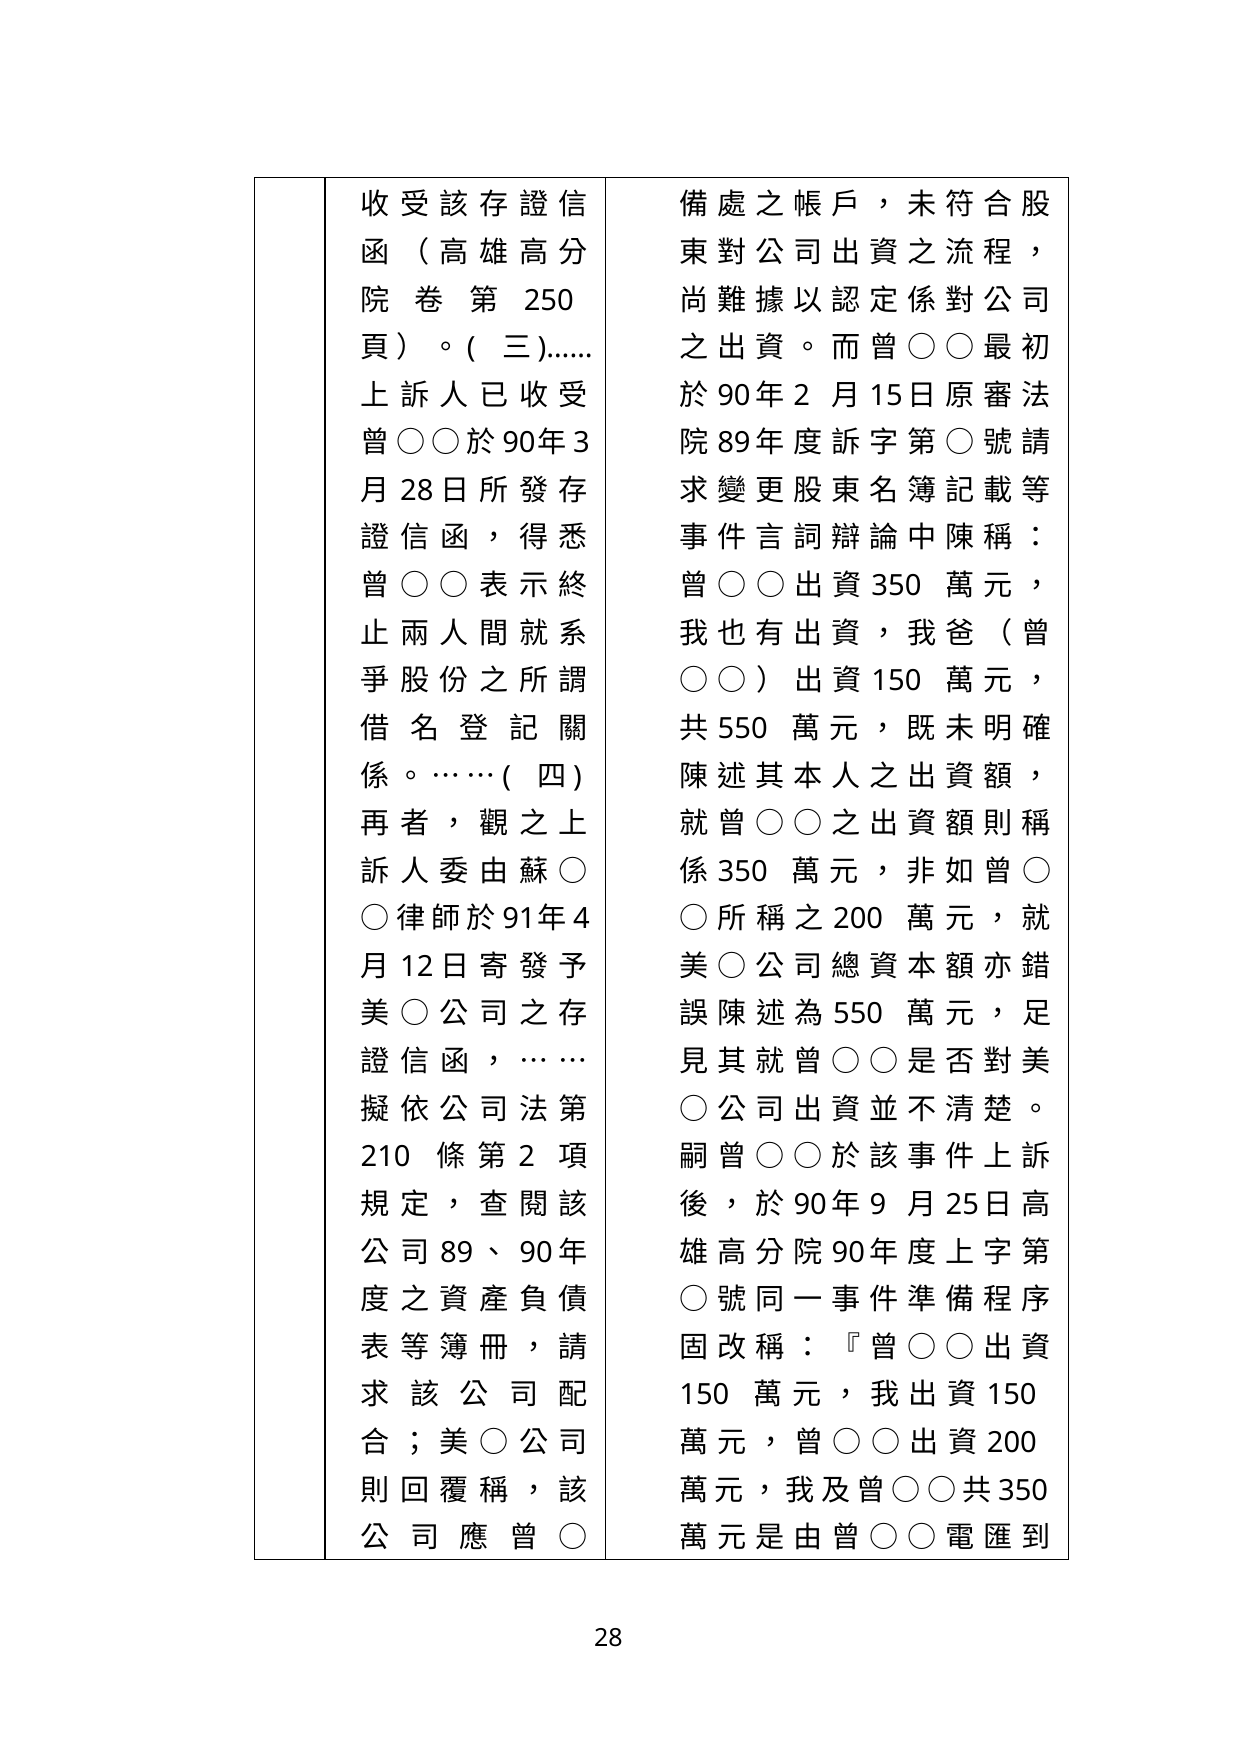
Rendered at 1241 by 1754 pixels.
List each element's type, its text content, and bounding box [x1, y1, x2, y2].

table_cell 4 [255, 178, 324, 1559]
